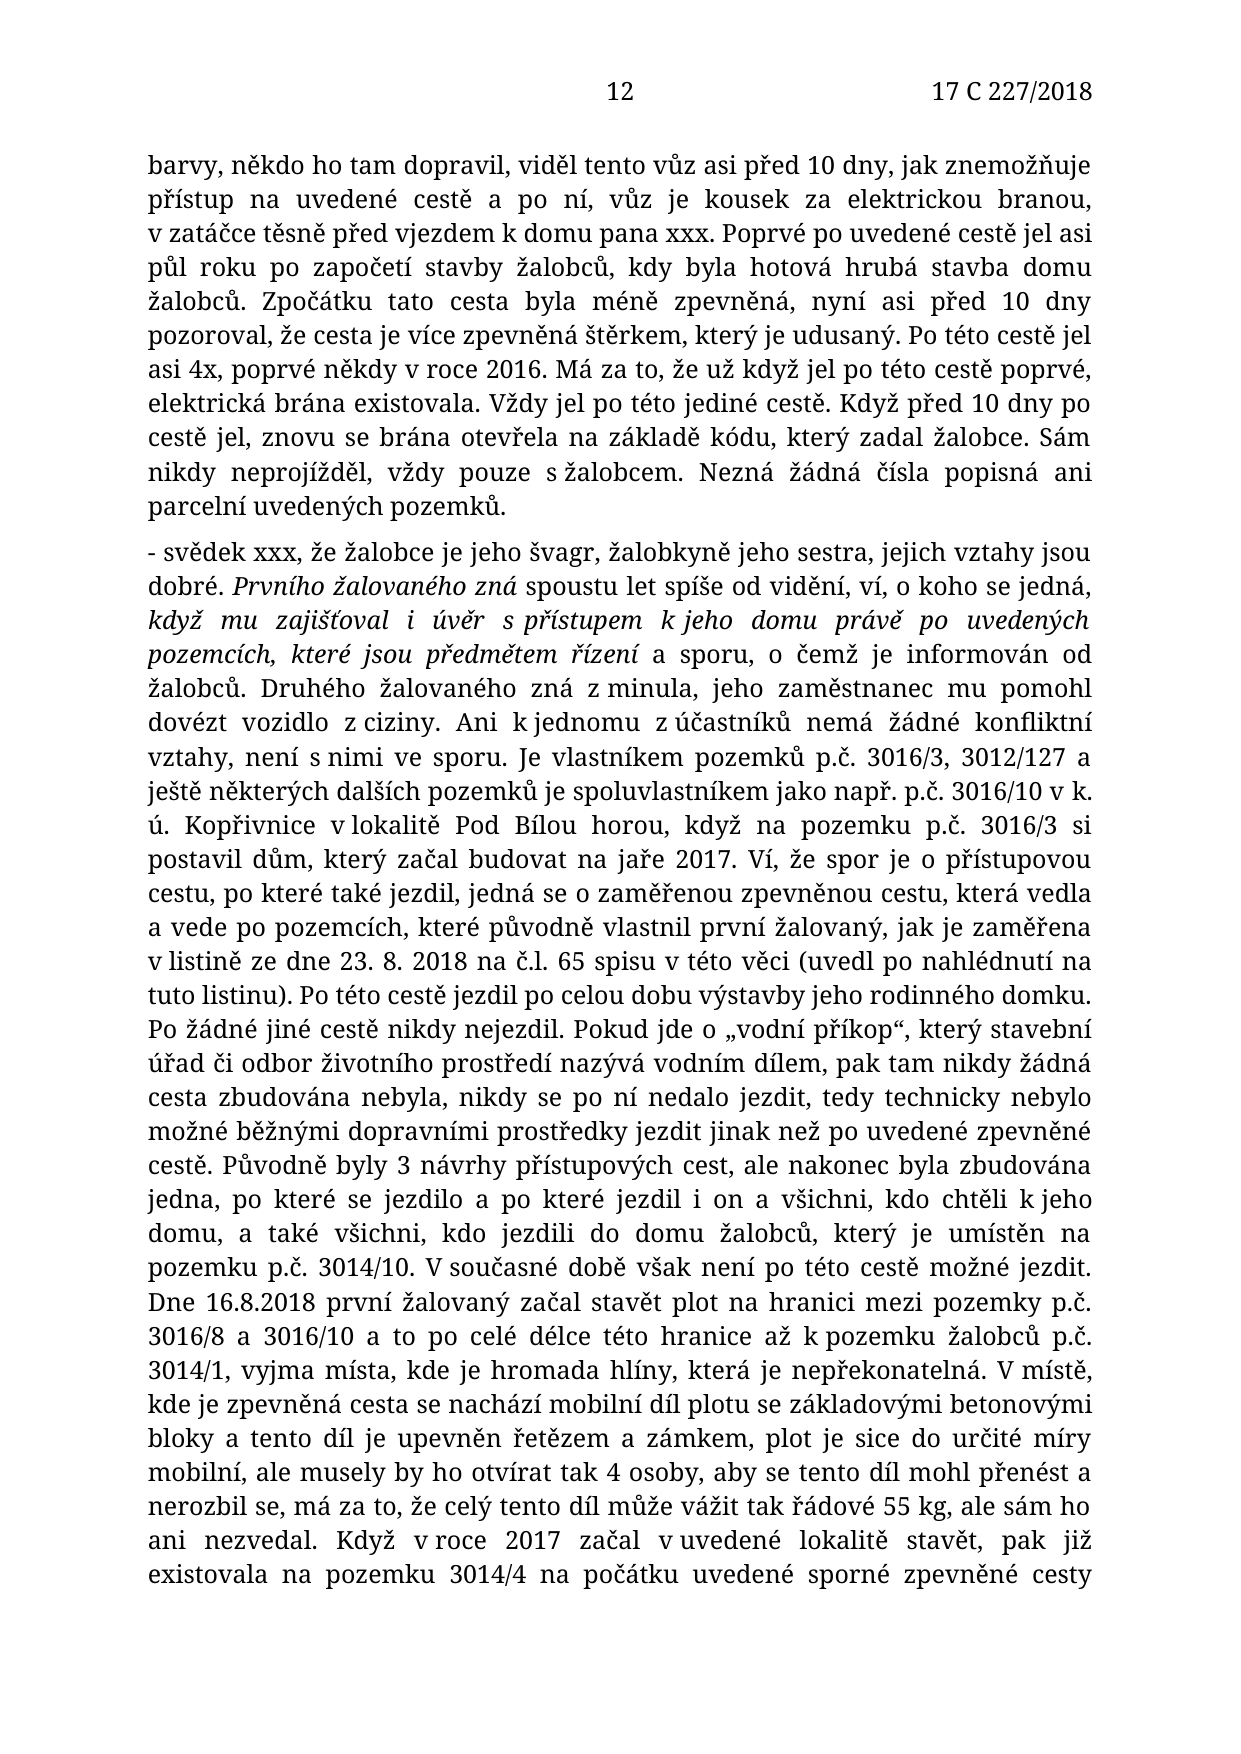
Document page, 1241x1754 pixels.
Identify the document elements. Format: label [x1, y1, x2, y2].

text [148, 535, 1093, 1591]
text [148, 148, 1093, 522]
